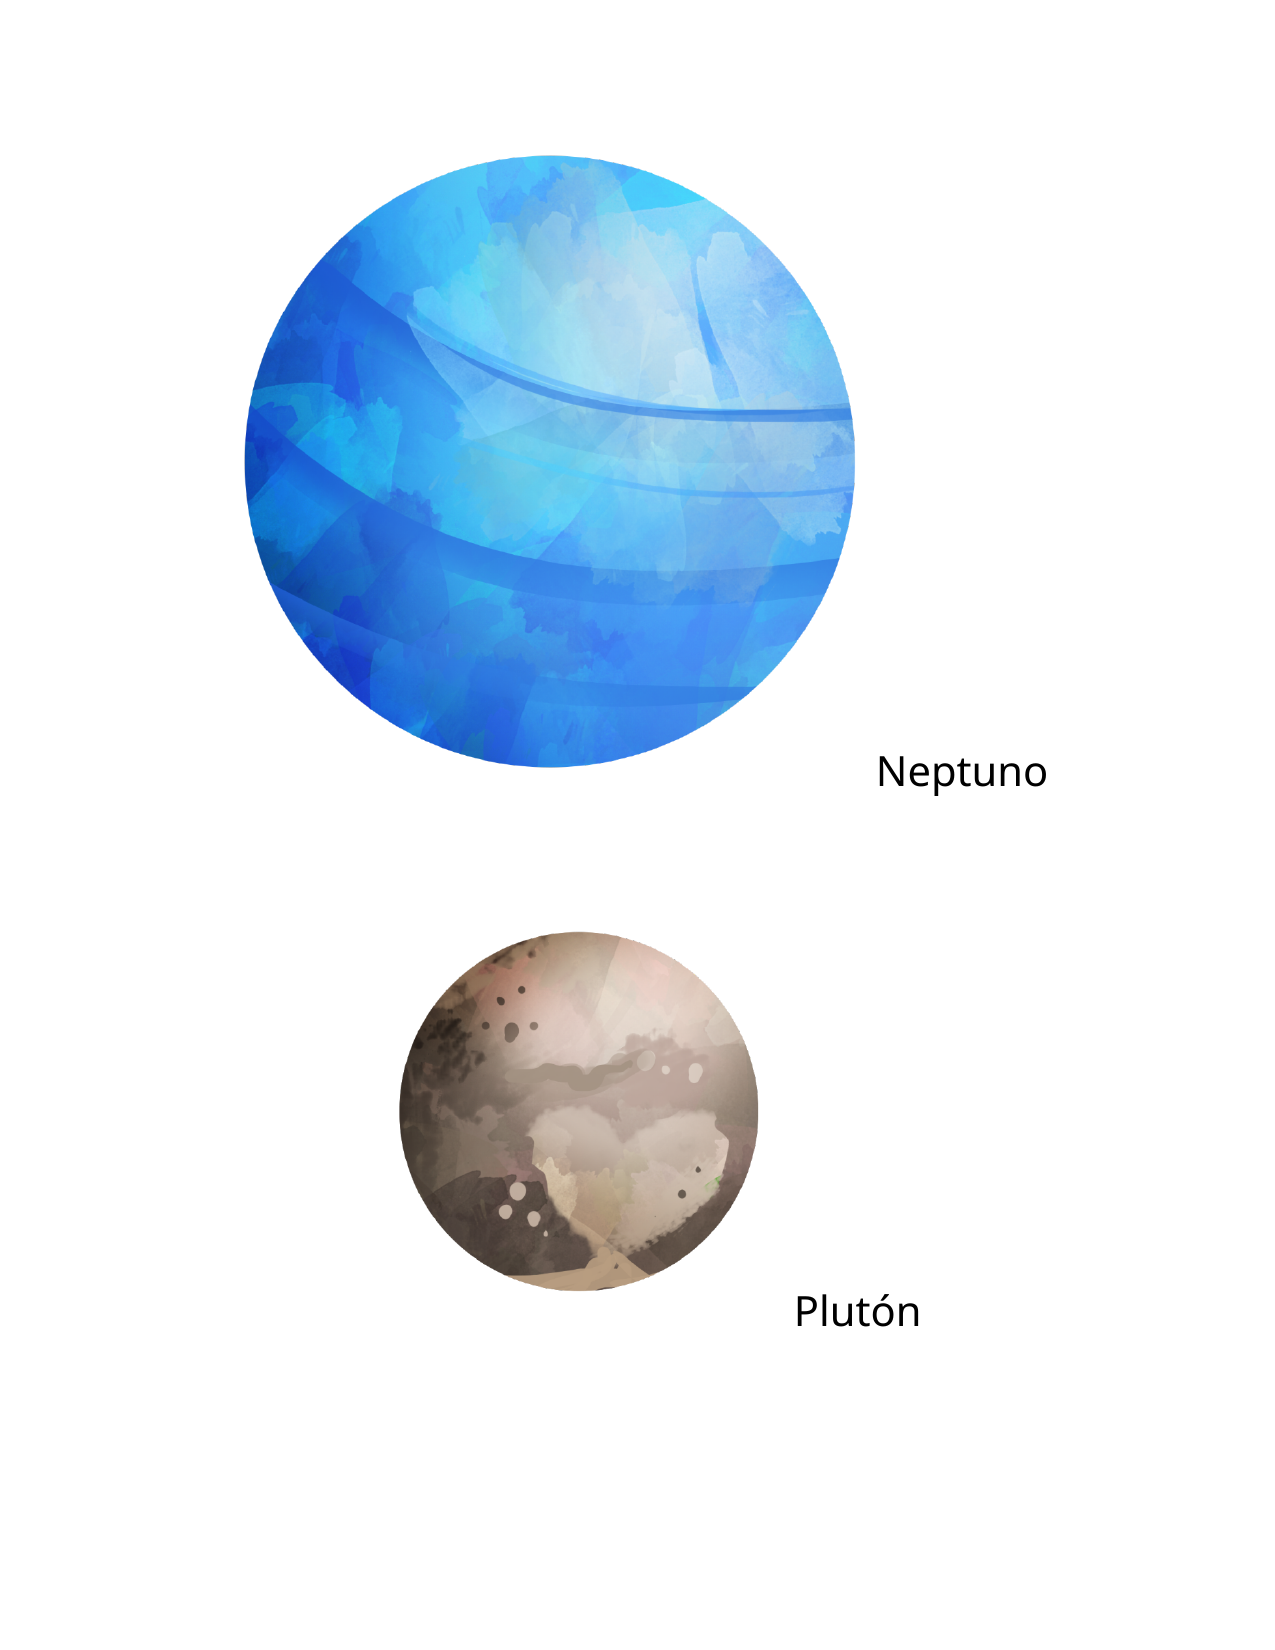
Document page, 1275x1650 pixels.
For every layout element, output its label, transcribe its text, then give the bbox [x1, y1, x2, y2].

picture [353, 897, 794, 1327]
picture [227, 147, 876, 787]
